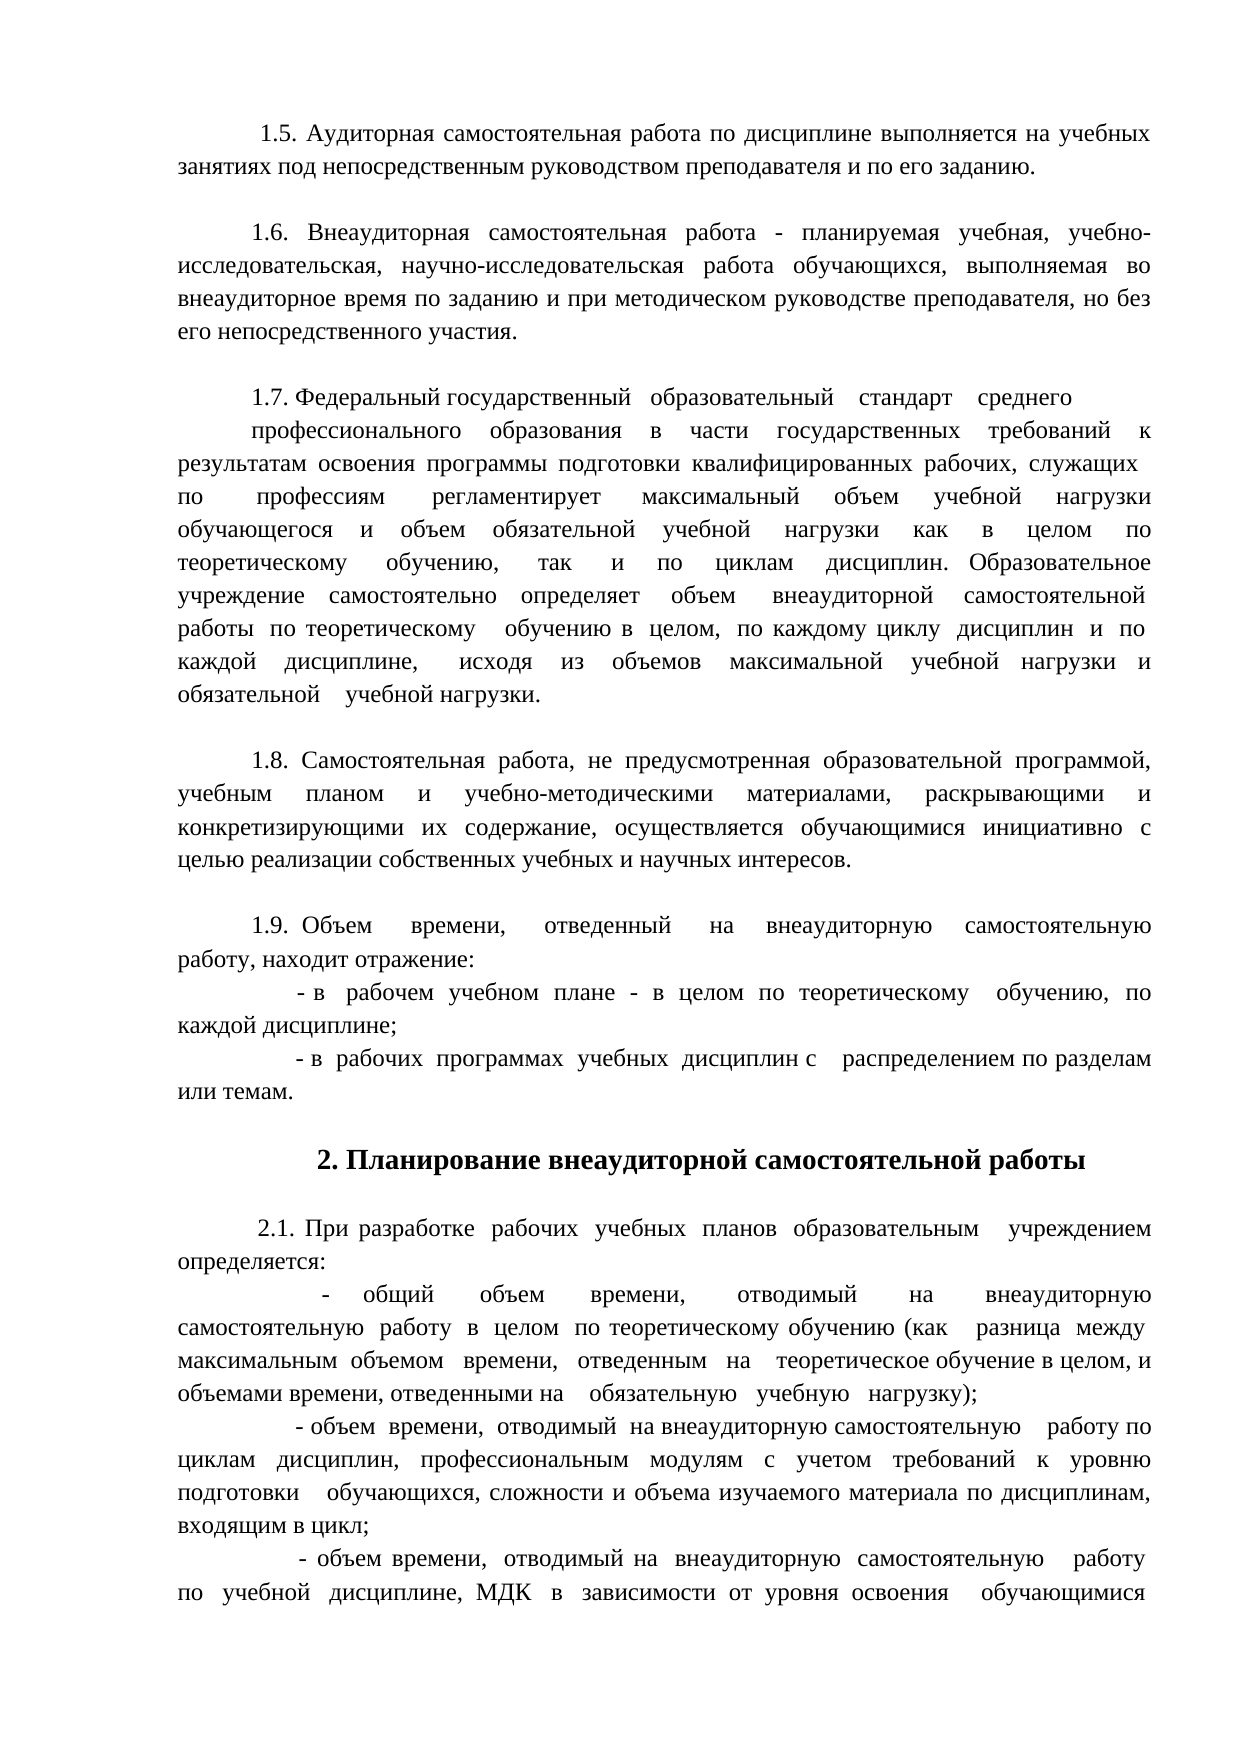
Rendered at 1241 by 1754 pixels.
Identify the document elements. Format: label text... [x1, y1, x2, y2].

text 1.8. Самостоятельная работа, не предусмотренная образовательной программой, учебным планом и учебно-методическими материалами, раскрывающими и конкретизирующими их содержание, осуществляется обучающимися инициативно с целью реализации собственных учебных и научных интересов. [177, 746, 1152, 873]
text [177, 1543, 1152, 1605]
text 1.7. Федеральный государственный образовательный стандарт среднего [177, 382, 1152, 411]
text - объем времени, отводимый на внеаудиторную самостоятельную работу по циклам дисциплин, профессиональным модулям с учетом требований к уровню подготовки обучающихся, сложности и объема изучаемого материала по дисциплинам, входящим в цикл; [177, 1411, 1152, 1539]
text - в рабочих программах учебных дисциплин с распределением по разделам или темам. [177, 1043, 1152, 1104]
text 1.9. Объем времени, отведенный на внеаудиторную самостоятельную работу, находит отражение: [177, 911, 1152, 972]
text 1.5. Аудиторная самостоятельная работа по дисциплине выполняется на учебных занятиях под непосредственным руководством преподавателя и по его заданию. [177, 118, 1152, 180]
text - в рабочем учебном плане - в целом по теоретическому обучению, по каждой дисциплине; [177, 977, 1152, 1038]
text 1.6. Внеаудиторная самостоятельная работа - планируемая учебная, учебно-исследовательская, научно-исследовательская работа обучающихся, выполняемая во внеаудиторное время по заданию и при методическом руководстве преподавателя, но без его непосредственного участия. [177, 217, 1152, 345]
text 2. Планирование внеаудиторной самостоятельной работы [177, 1142, 1152, 1175]
text - общий объем времени, отводимый на внеаудиторную самостоятельную работу в целом по теоретическому обучению (как разница между максимальным объемом времени, отведенным на теоретическое обучение в целом, и объемами времени, отведенными на обязательную учебную нагрузку); [177, 1279, 1152, 1407]
text профессионального образования в части государственных требований к результатам освоения программы подготовки квалифицированных рабочих, служащих по профессиям регламентирует максимальный объем учебной нагрузки обучающегося и объем обязательной учебной нагрузки как в целом по теоретическому обучению, так и по циклам дисциплин. Образовательное учреждение самостоятельно определяет объем внеаудиторной самостоятельной работы по теоретическому обучению в целом, по каждому циклу дисциплин и по каждой дисциплине, исходя из объемов максимальной учебной нагрузки и обязательной учебной нагрузки. [177, 415, 1152, 708]
text 2.1. При разработке рабочих учебных планов образовательным учреждением определяется: [177, 1213, 1152, 1275]
